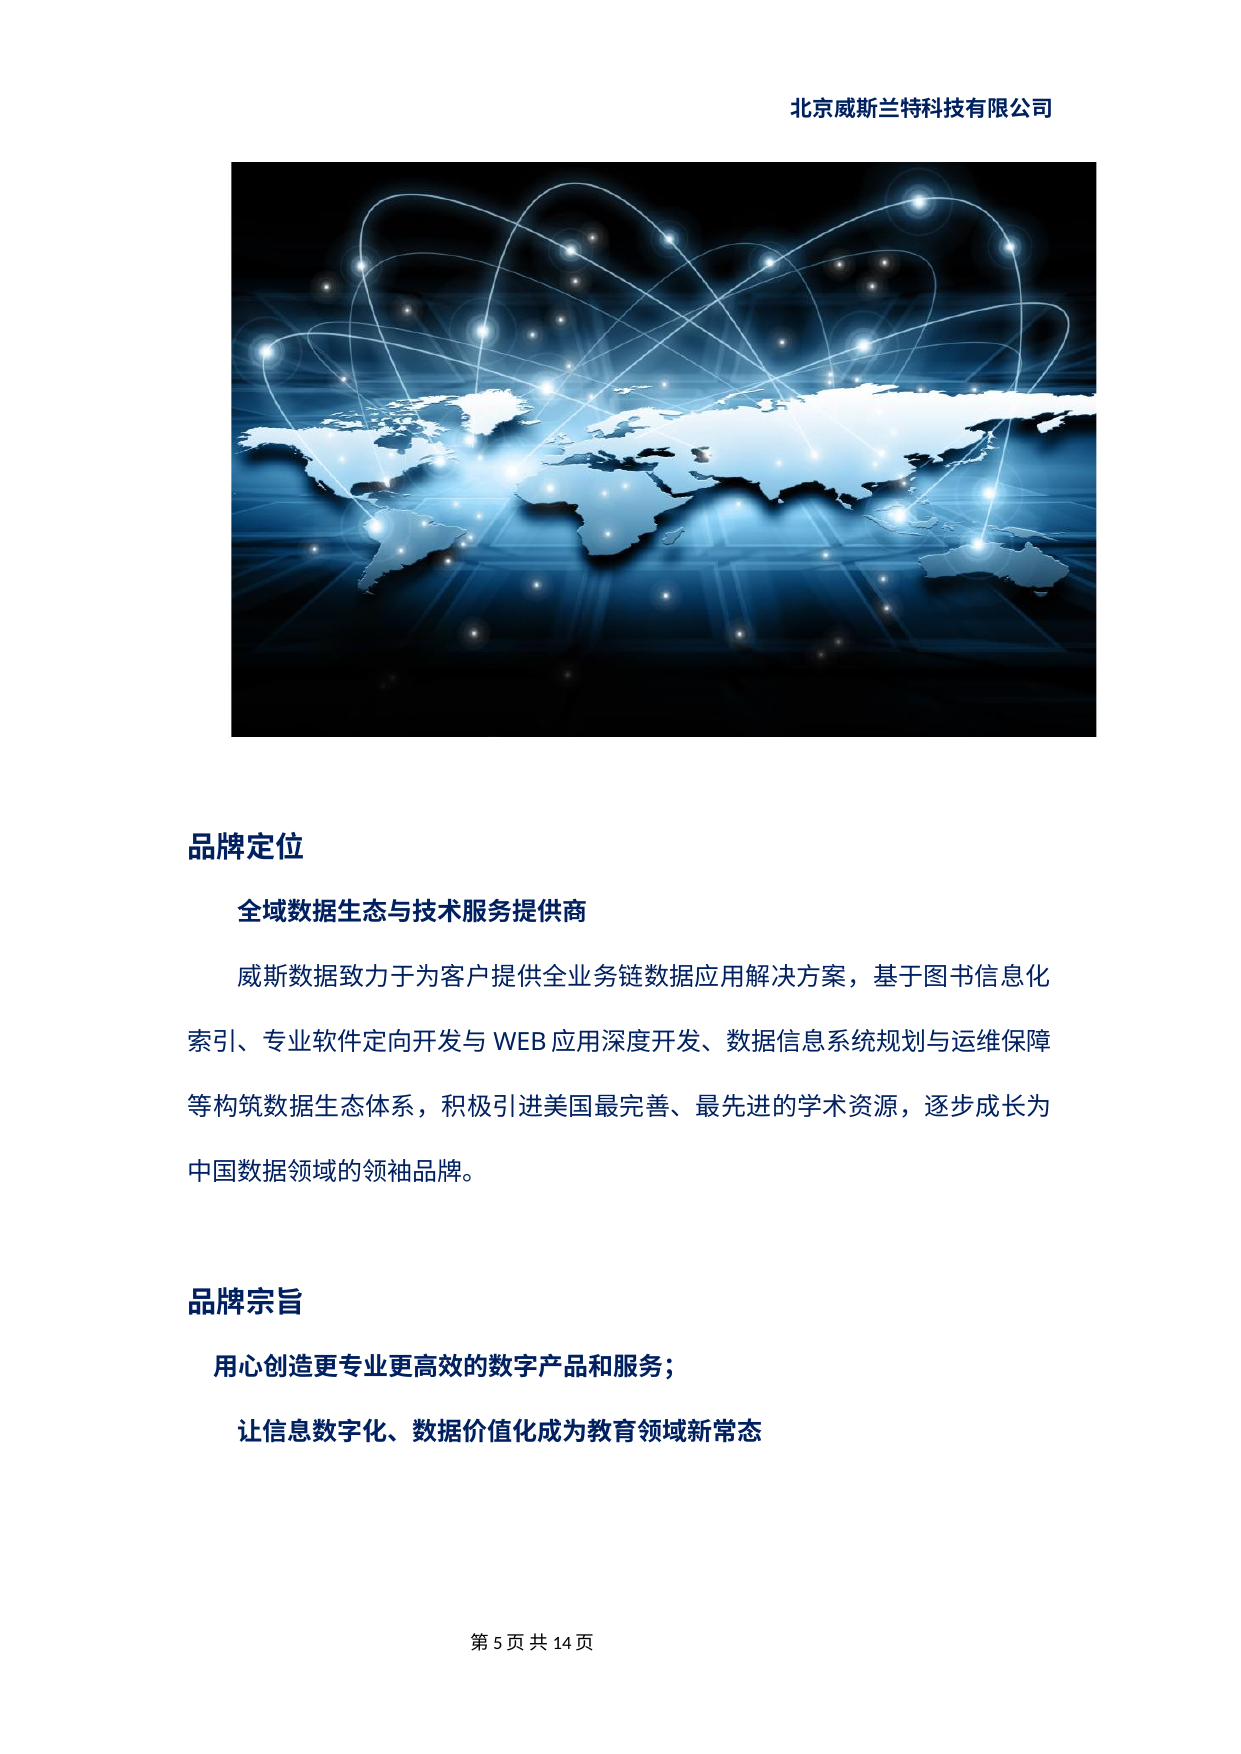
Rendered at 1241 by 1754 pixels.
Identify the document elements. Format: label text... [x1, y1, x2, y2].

picture [231, 162, 1097, 737]
text 全域数据生态与技术服务提供商 [187, 877, 1053, 942]
text 品牌定位 [187, 812, 1053, 877]
text 让信息数字化、数据价值化成为教育领域新常态 [187, 1397, 1053, 1462]
text 威斯数据致力于为客户提供全业务链数据应用解决方案，基于图书信息化索引、专业软件定向开发与WEB应用深度开发、数据信息系统规划与运维保障等构筑数据生态体系，积极引进美国最完善、最先进的学术资源，逐步成长为中国数据领域的领袖品牌。 [187, 942, 1053, 1202]
text 用心创造更专业更高效的数字产品和服务； [187, 1332, 1053, 1397]
text 品牌宗旨 [187, 1267, 1053, 1332]
